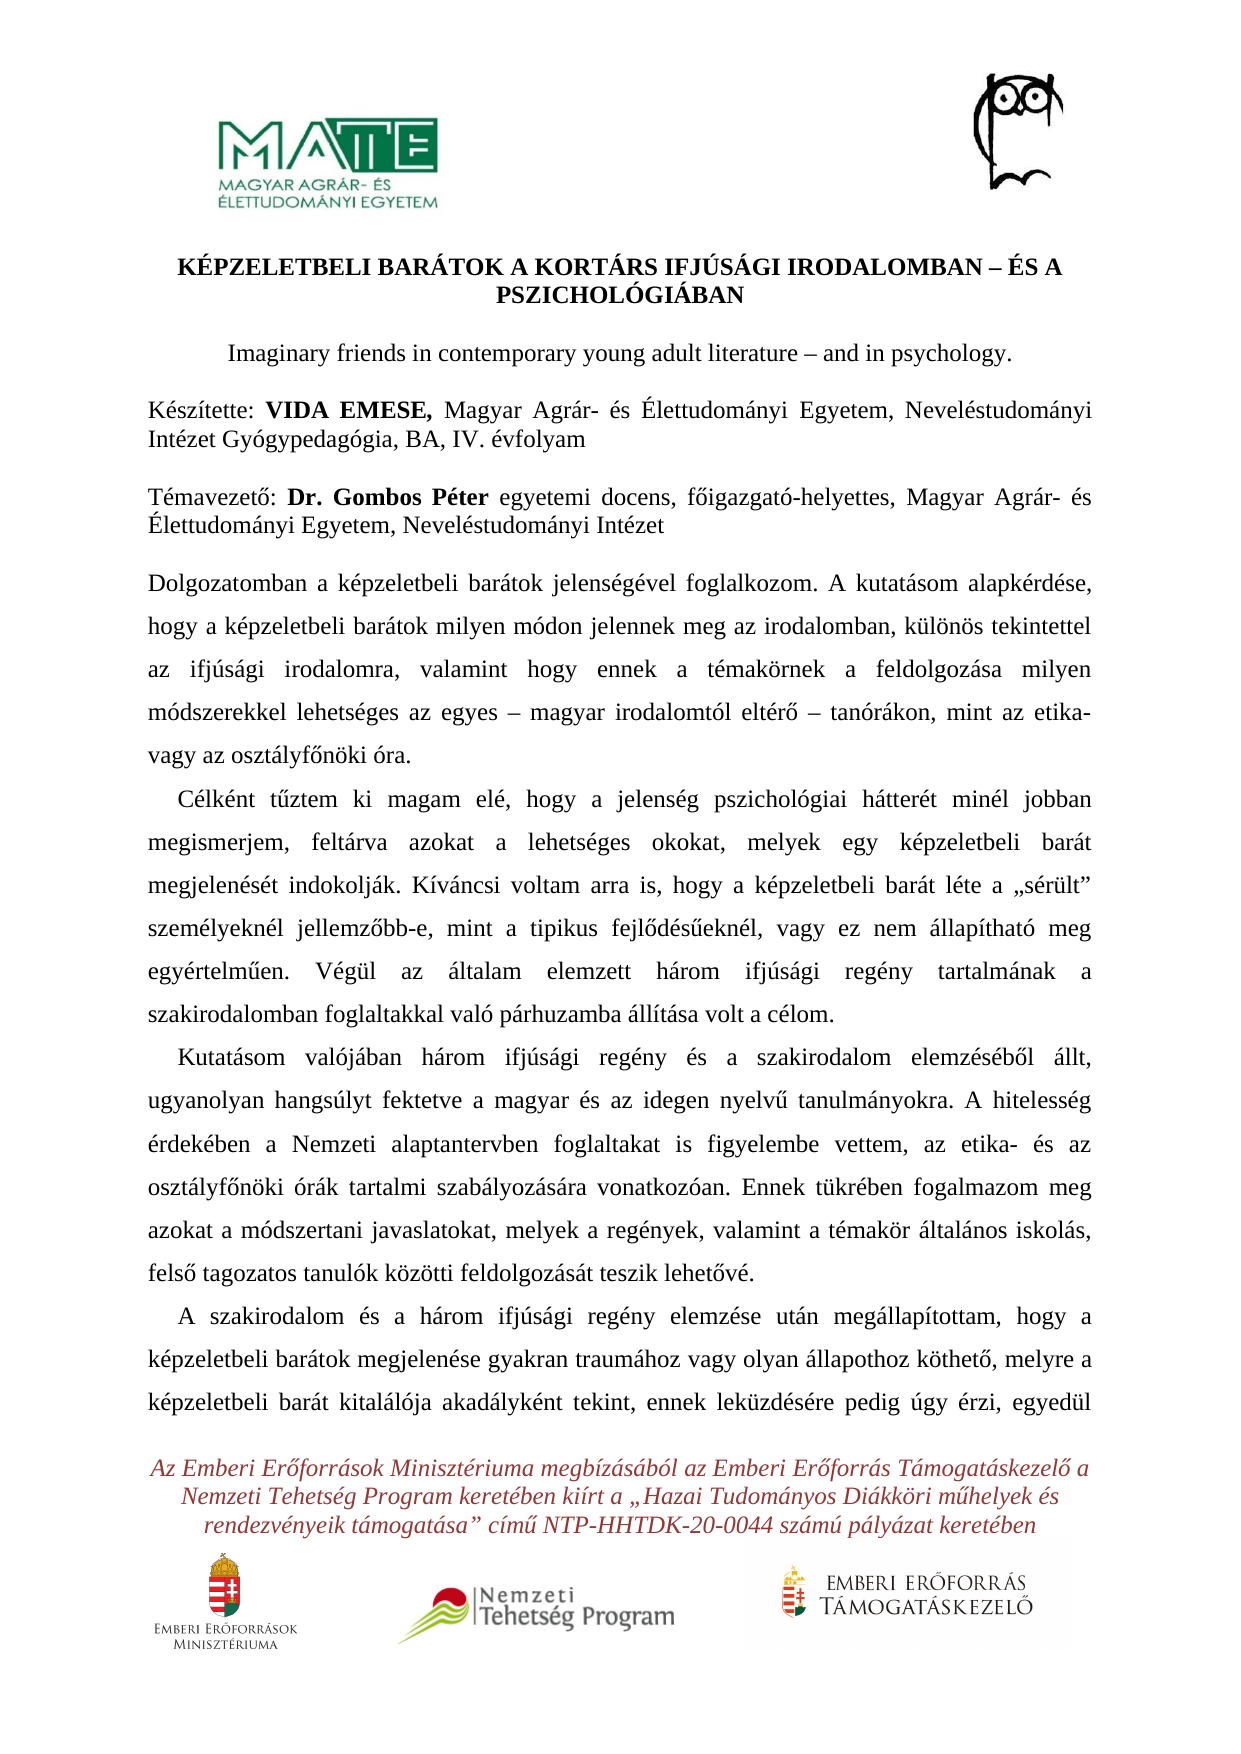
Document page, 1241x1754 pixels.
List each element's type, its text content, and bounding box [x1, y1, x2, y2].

text KÉPZELETBELI BARÁTOK A KORTÁRS IFJÚSÁGI IRODALOMBAN – ÉS A PSZICHOLÓGIÁBAN [148, 252, 1093, 309]
text Kutatásom valójában három ifjúsági regény és a szakirodalom elemzéséből állt, ugyanolyan hangsúlyt fektetve a magyar és az idegen nyelvű tanulmányokra. A hitelesség érdekében a Nemzeti alaptantervben foglaltakat is figyelembe vettem, az etika- és az osztályfőnöki órák tartalmi szabályozására vonatkozóan. Ennek tükrében fogalmazom meg azokat a módszertani javaslatokat, melyek a regények, valamint a témakör általános iskolás, felső tagozatos tanulók közötti feldolgozását teszik lehetővé. [148, 1042, 1093, 1287]
text Dolgozatomban a képzeletbeli barátok jelenségével foglalkozom. A kutatásom alapkérdése, hogy a képzeletbeli barátok milyen módon jelennek meg az irodalomban, különös tekintettel az ifjúsági irodalomra, valamint hogy ennek a témakörnek a feldolgozása milyen módszerekkel lehetséges az egyes – magyar irodalomtól eltérő – tanórákon, mint az etika- vagy az osztályfőnöki óra. [148, 568, 1093, 769]
text Imaginary friends in contemporary young adult literature – and in psychology. [148, 338, 1093, 367]
text Célként tűztem ki magam elé, hogy a jelenség pszichológiai hátterét minél jobban megismerjem, feltárva azokat a lehetséges okokat, melyek egy képzeletbeli barát megjelenését indokolják. Kíváncsi voltam arra is, hogy a képzeletbeli barát léte a „sérült” személyeknél jellemzőbb-e, mint a tipikus fejlődésűeknél, vagy ez nem állapítható meg egyértelműen. Végül az általam elemzett három ifjúsági regény tartalmának a szakirodalomban foglaltakkal való párhuzamba állítása volt a célom. [148, 784, 1093, 1028]
text Témavezető: Dr. Gombos Péter egyetemi docens, főigazgató-helyettes, Magyar Agrár- és Élettudományi Egyetem, Neveléstudományi Intézet [148, 482, 1093, 539]
picture [162, 73, 494, 252]
picture [387, 1576, 687, 1652]
text Készítette: VIDA EMESE, Magyar Agrár- és Élettudományi Egyetem, Neveléstudományi Intézet Gyógypedagógia, BA, IV. évfolyam [148, 396, 1093, 453]
picture [743, 1538, 1071, 1652]
picture [153, 1553, 298, 1652]
picture [940, 59, 1096, 215]
